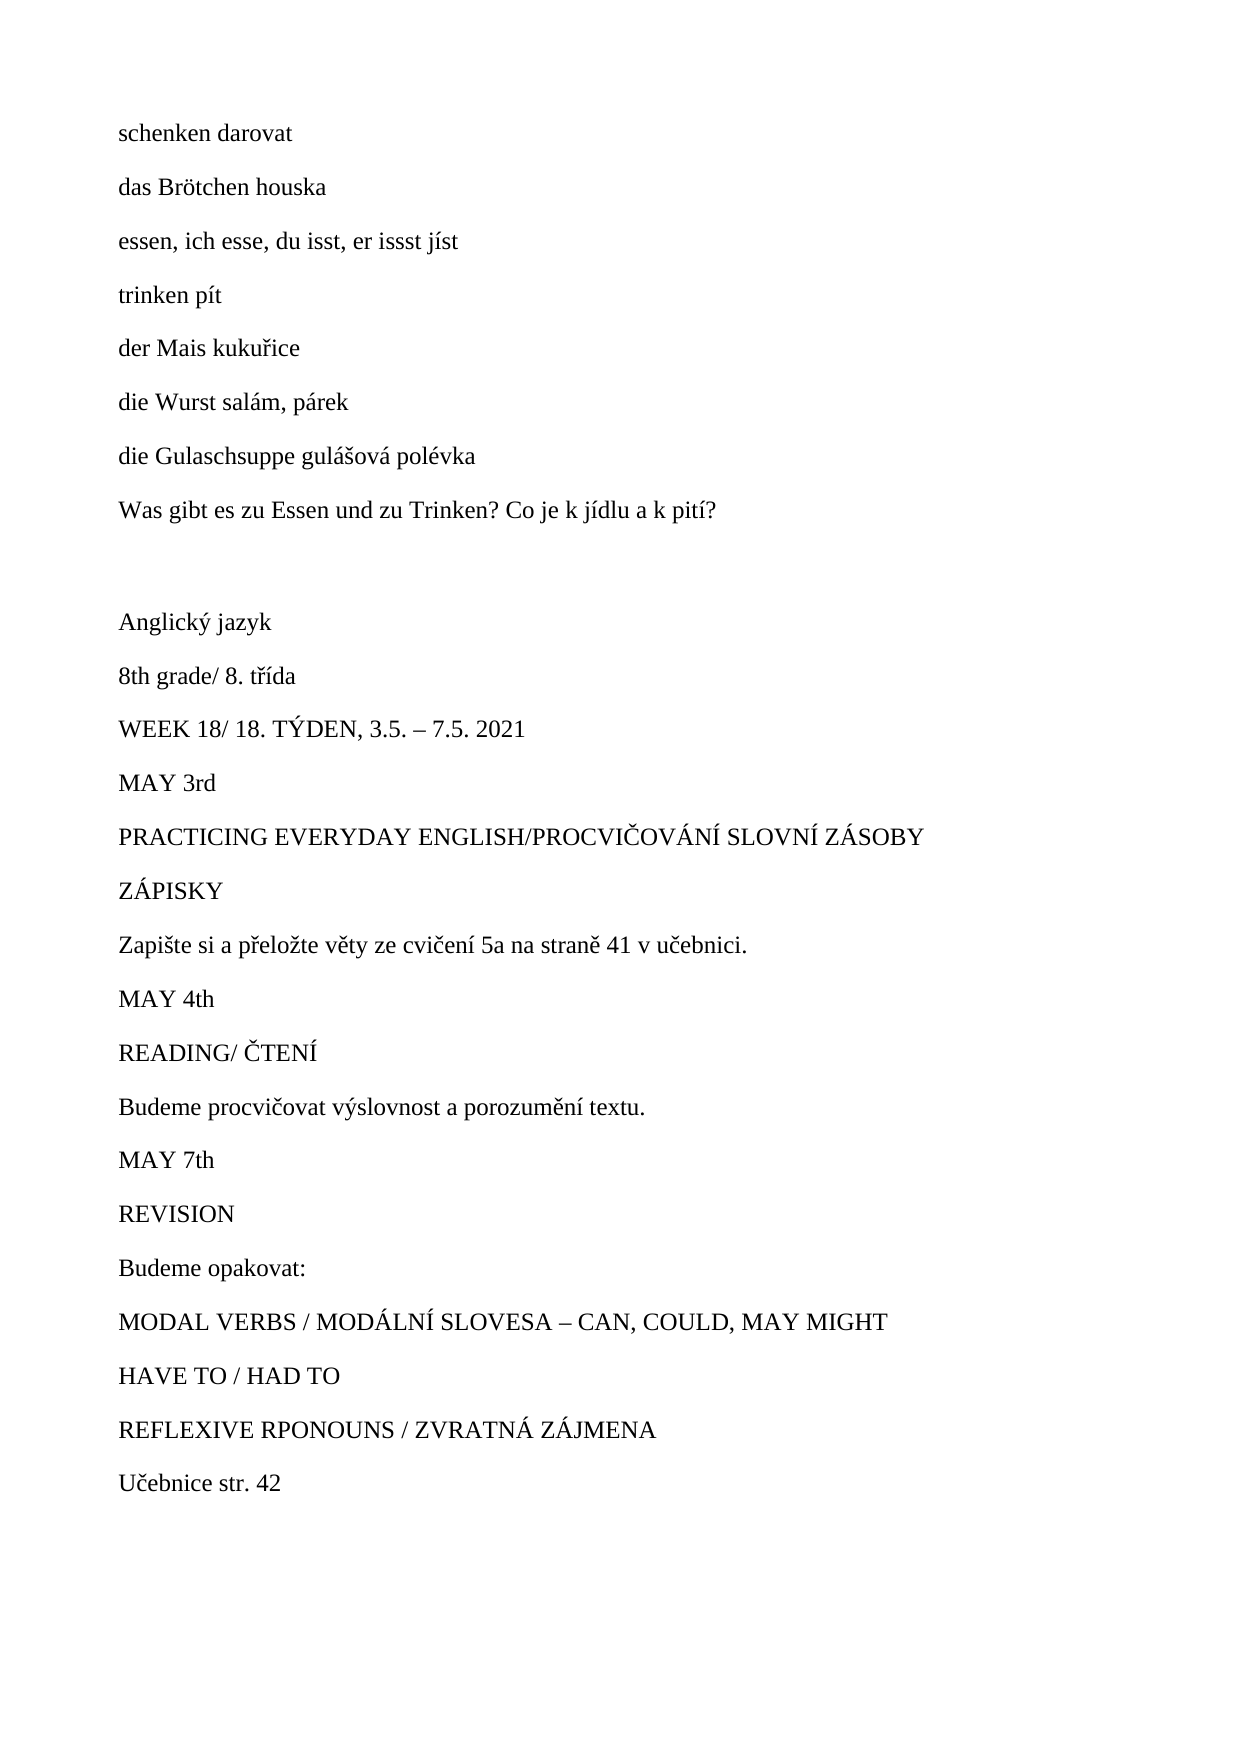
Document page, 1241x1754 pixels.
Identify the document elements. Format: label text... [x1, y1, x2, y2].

text MODAL VERBS / MODÁLNÍ SLOVESA – CAN, COULD, MAY MIGHT [118, 1307, 1122, 1336]
text Was gibt es zu Essen und zu Trinken? Co je k jídlu a k pití? [118, 495, 1122, 524]
text ZÁPISKY [118, 876, 1122, 905]
text trinken pít [118, 280, 1122, 308]
text WEEK 18/ 18. TÝDEN, 3.5. – 7.5. 2021 [118, 714, 1122, 743]
text Učebnice str. 42 [118, 1468, 1122, 1497]
text die Gulaschsuppe gulášová polévka [118, 441, 1122, 470]
text das Brötchen houska [118, 172, 1122, 201]
text MAY 4th [118, 984, 1122, 1013]
text MAY 3rd [118, 768, 1122, 797]
text Zapište si a přeložte věty ze cvičení 5a na straně 41 v učebnici. [118, 930, 1122, 959]
text READING/ ČTENÍ [118, 1038, 1122, 1066]
text Budeme opakovat: [118, 1253, 1122, 1282]
text PRACTICING EVERYDAY ENGLISH/PROCVIČOVÁNÍ SLOVNÍ ZÁSOBY [118, 822, 1122, 851]
text REFLEXIVE RPONOUNS / ZVRATNÁ ZÁJMENA [118, 1415, 1122, 1443]
text schenken darovat [118, 118, 1122, 147]
text REVISION [118, 1199, 1122, 1228]
text HAVE TO / HAD TO [118, 1361, 1122, 1389]
text 8th grade/ 8. třída [118, 661, 1122, 689]
text MAY 7th [118, 1145, 1122, 1174]
text der Mais kukuřice [118, 333, 1122, 362]
text Anglický jazyk [118, 607, 1122, 636]
text die Wurst salám, párek [118, 387, 1122, 416]
text essen, ich esse, du isst, er issst jíst [118, 226, 1122, 254]
text Budeme procvičovat výslovnost a porozumění textu. [118, 1092, 1122, 1120]
